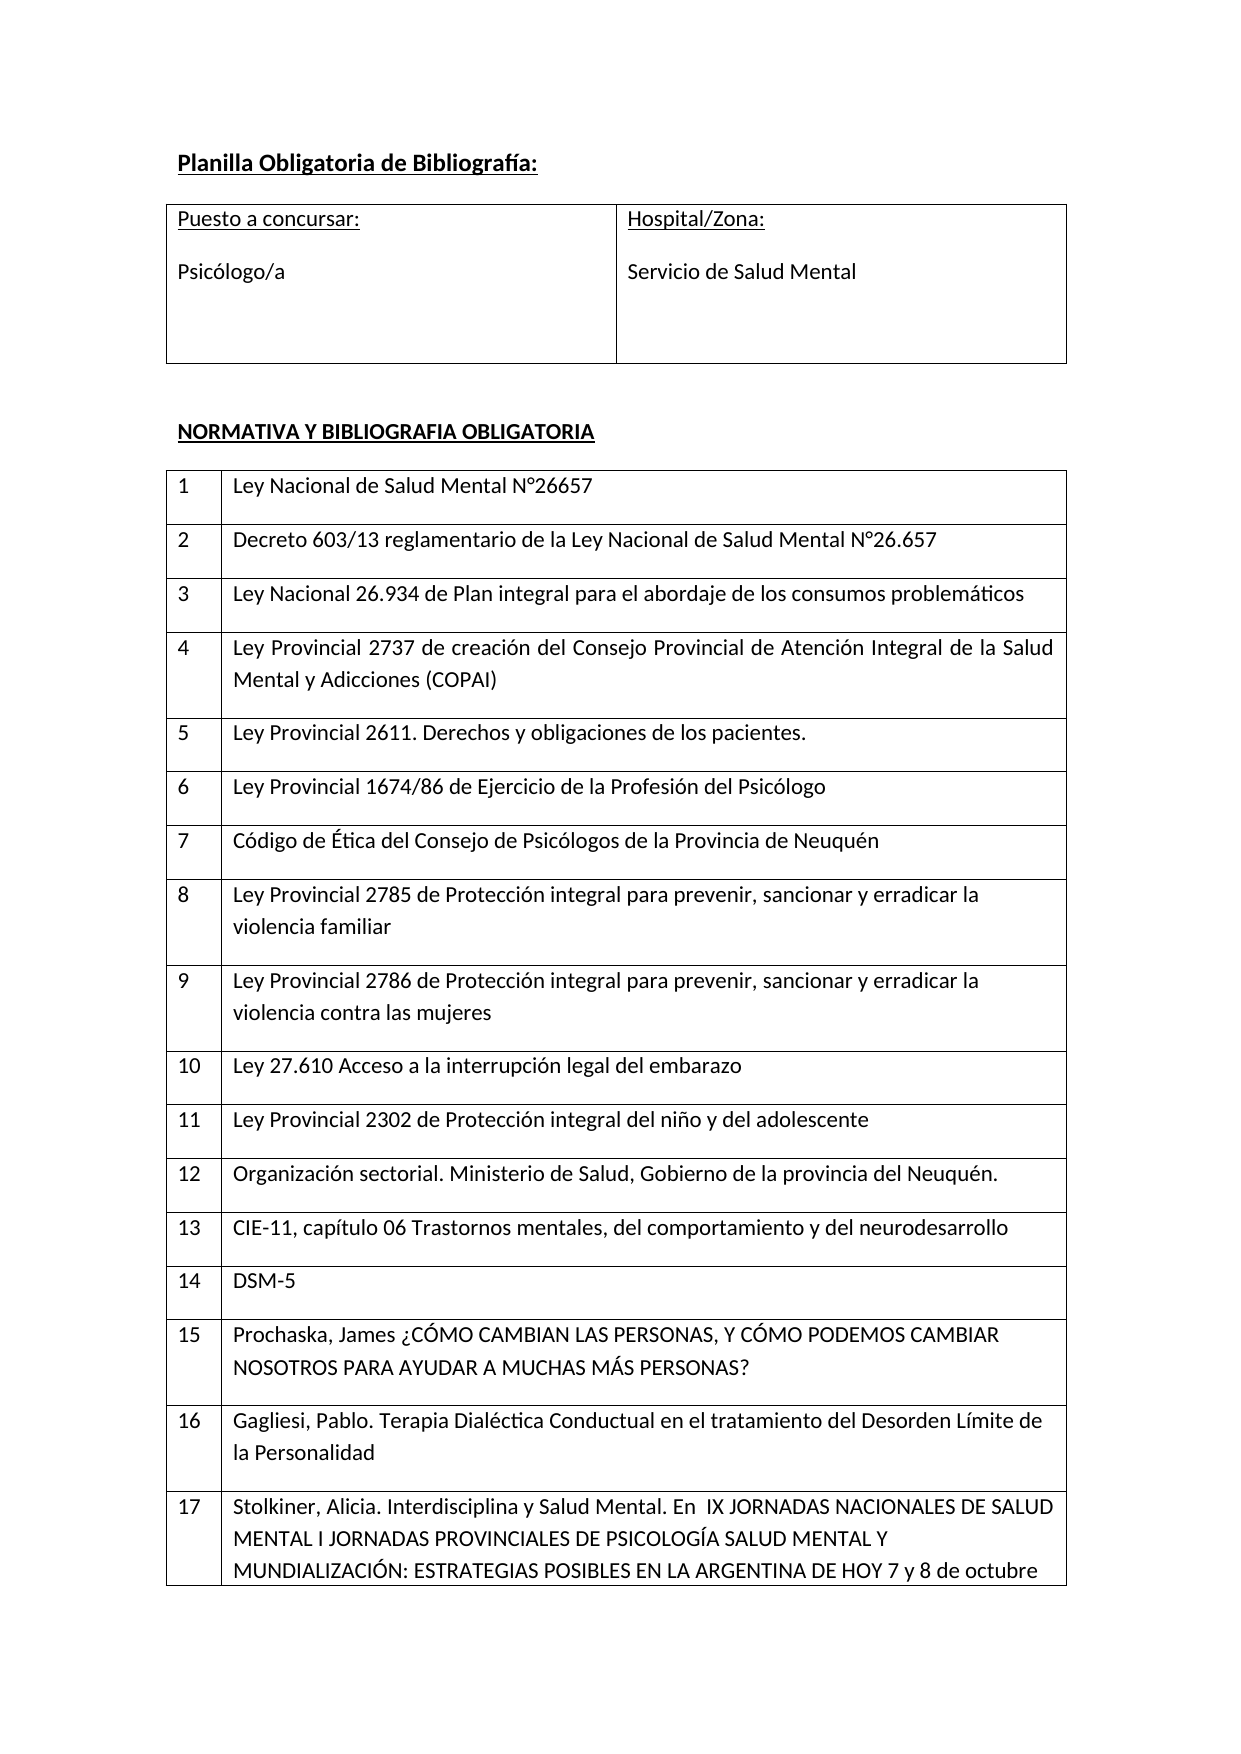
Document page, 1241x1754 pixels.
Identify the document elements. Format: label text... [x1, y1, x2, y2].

table_cell Ley Provincial 2737 de creación del Consejo Provincial de Atención Integral de la Salud Mental y Adicciones (COPAI) [222, 633, 1066, 717]
table_cell Ley Provincial 2302 de Protección integral del niño y del adolescente [222, 1105, 1066, 1158]
table_cell Ley Provincial 2786 de Protección integral para prevenir, sancionar y erradicar la violencia contra las mujeres [222, 966, 1066, 1051]
table_cell Gagliesi, Pablo. Terapia Dialéctica Conductual en el tratamiento del Desorden Límite de la Personalidad [222, 1406, 1066, 1491]
table_cell 6 [167, 772, 221, 825]
table_cell 7 [167, 826, 221, 879]
table_cell 14 [167, 1267, 221, 1319]
table_header Puesto a concursar: Psicólogo/a [167, 205, 616, 363]
table_cell 8 [167, 880, 221, 965]
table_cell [222, 1492, 1066, 1585]
text NORMATIVA Y BIBLIOGRAFIA OBLIGATORIA [177, 417, 1063, 445]
table_header 1 [167, 471, 221, 524]
table_cell 4 [167, 633, 221, 717]
table_cell Código de Ética del Consejo de Psicólogos de la Provincia de Neuquén [222, 826, 1066, 879]
table_cell CIE-11, capítulo 06 Trastornos mentales, del comportamiento y del neurodesarrollo [222, 1213, 1066, 1266]
table_cell Ley 27.610 Acceso a la interrupción legal del embarazo [222, 1052, 1066, 1104]
table_cell Ley Provincial 2785 de Protección integral para prevenir, sancionar y erradicar la violencia familiar [222, 880, 1066, 965]
table_header Ley Nacional de Salud Mental N°26657 [222, 471, 1066, 524]
table_cell Prochaska, James ¿CÓMO CAMBIAN LAS PERSONAS, Y CÓMO PODEMOS CAMBIAR NOSOTROS PARA AYUDAR A MUCHAS MÁS PERSONAS? [222, 1320, 1066, 1405]
table_cell DSM-5 [222, 1267, 1066, 1319]
table_cell 10 [167, 1052, 221, 1104]
table_cell 12 [167, 1159, 221, 1212]
table_cell 17 [167, 1492, 221, 1585]
table_cell 11 [167, 1105, 221, 1158]
table_cell 15 [167, 1320, 221, 1405]
table_cell 9 [167, 966, 221, 1051]
table_header Hospital/Zona: Servicio de Salud Mental [617, 205, 1066, 363]
table_cell Decreto 603/13 reglamentario de la Ley Nacional de Salud Mental N°26.657 [222, 525, 1066, 578]
table_cell 13 [167, 1213, 221, 1266]
table_cell 16 [167, 1406, 221, 1491]
table_cell 3 [167, 579, 221, 632]
table_cell Ley Provincial 2611. Derechos y obligaciones de los pacientes. [222, 719, 1066, 771]
table_cell Ley Nacional 26.934 de Plan integral para el abordaje de los consumos problemáticos [222, 579, 1066, 632]
table_cell Organización sectorial. Ministerio de Salud, Gobierno de la provincia del Neuquén. [222, 1159, 1066, 1212]
table_cell Ley Provincial 1674/86 de Ejercicio de la Profesión del Psicólogo [222, 772, 1066, 825]
table_cell 2 [167, 525, 221, 578]
table_cell 5 [167, 719, 221, 771]
text Planilla Obligatoria de Bibliografía: [177, 148, 1063, 178]
